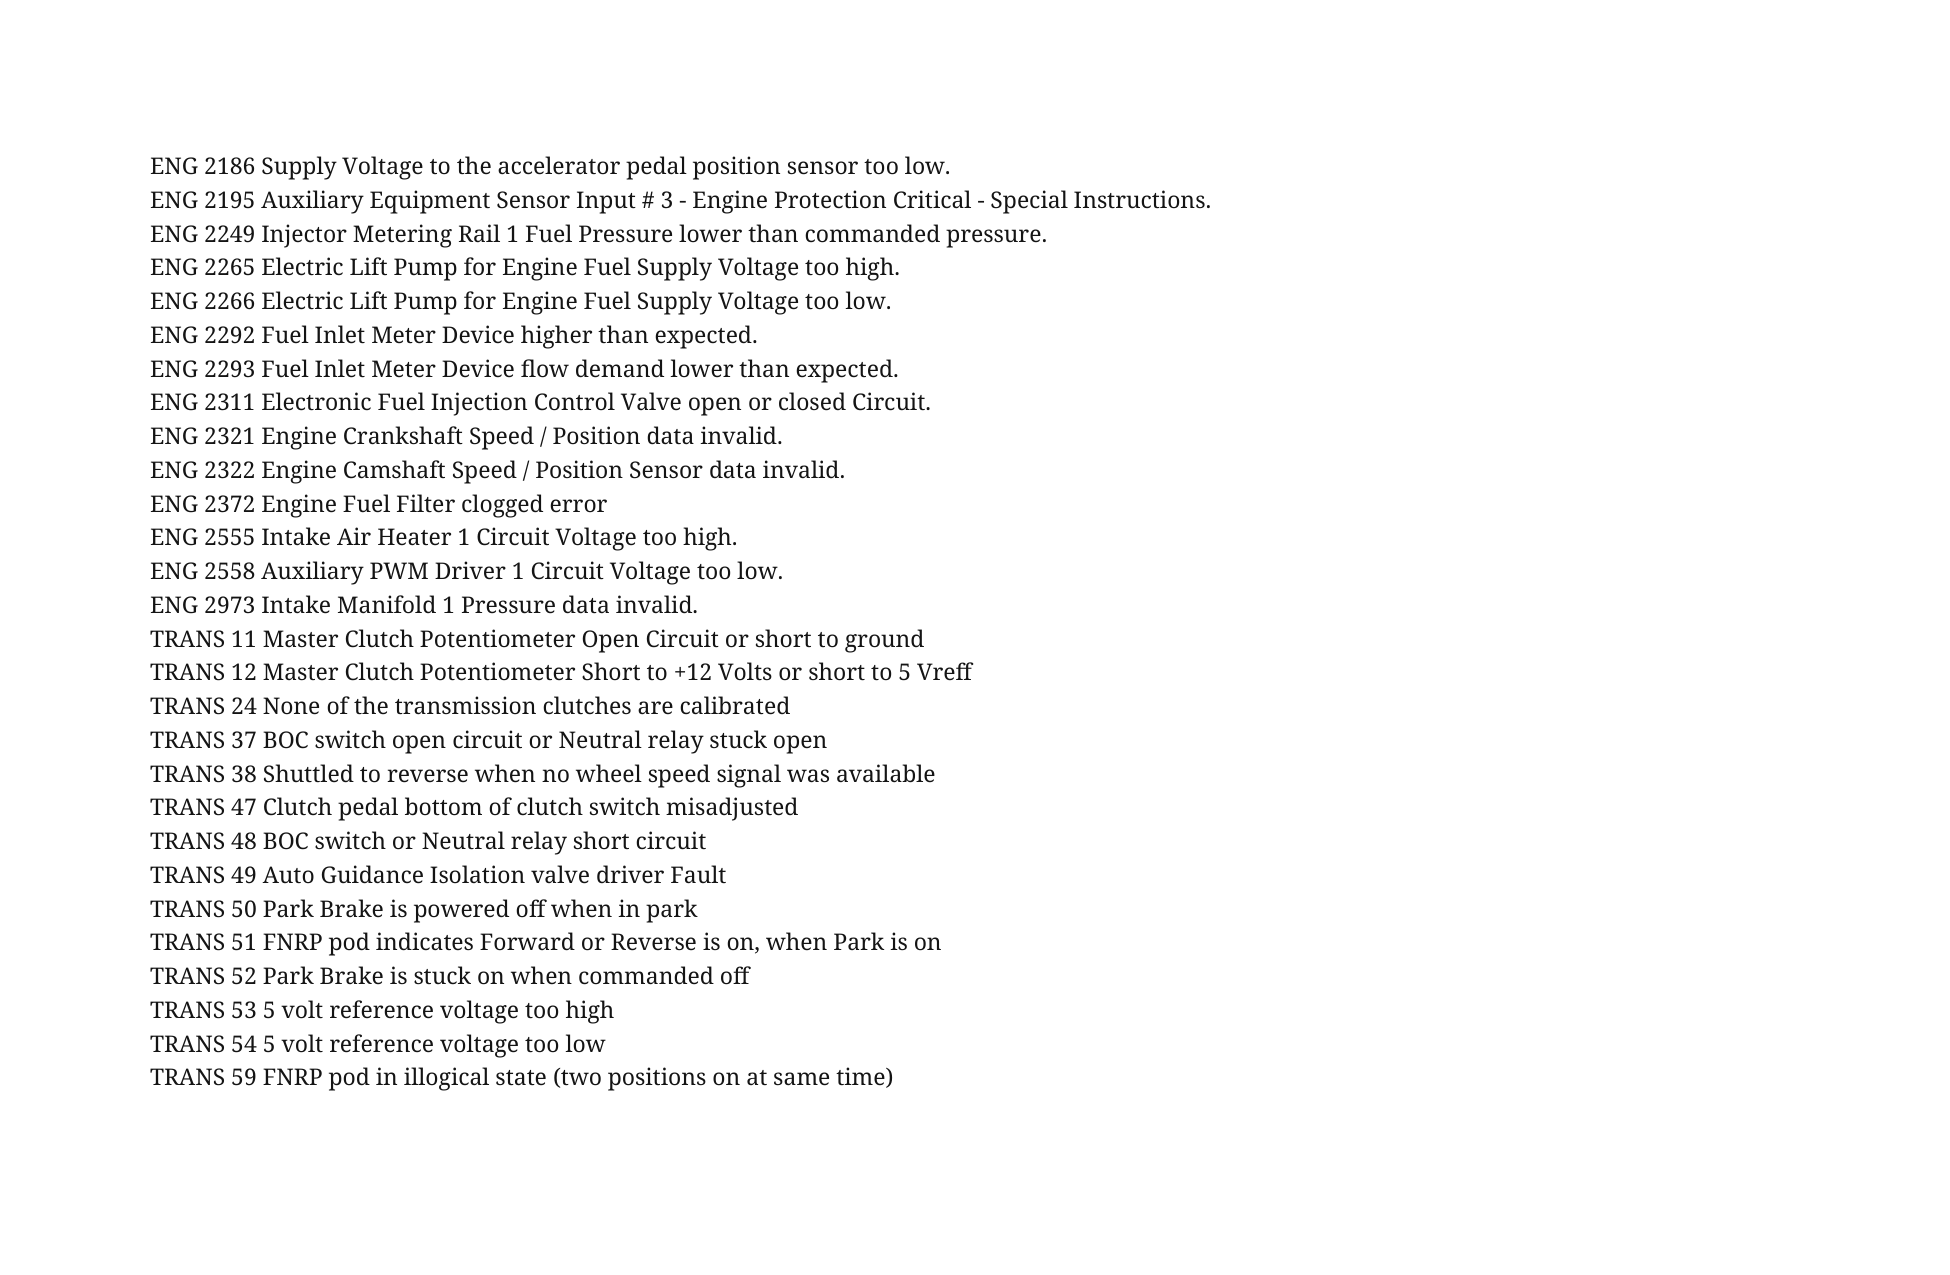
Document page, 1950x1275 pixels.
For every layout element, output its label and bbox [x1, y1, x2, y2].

text [150, 150, 1800, 1092]
